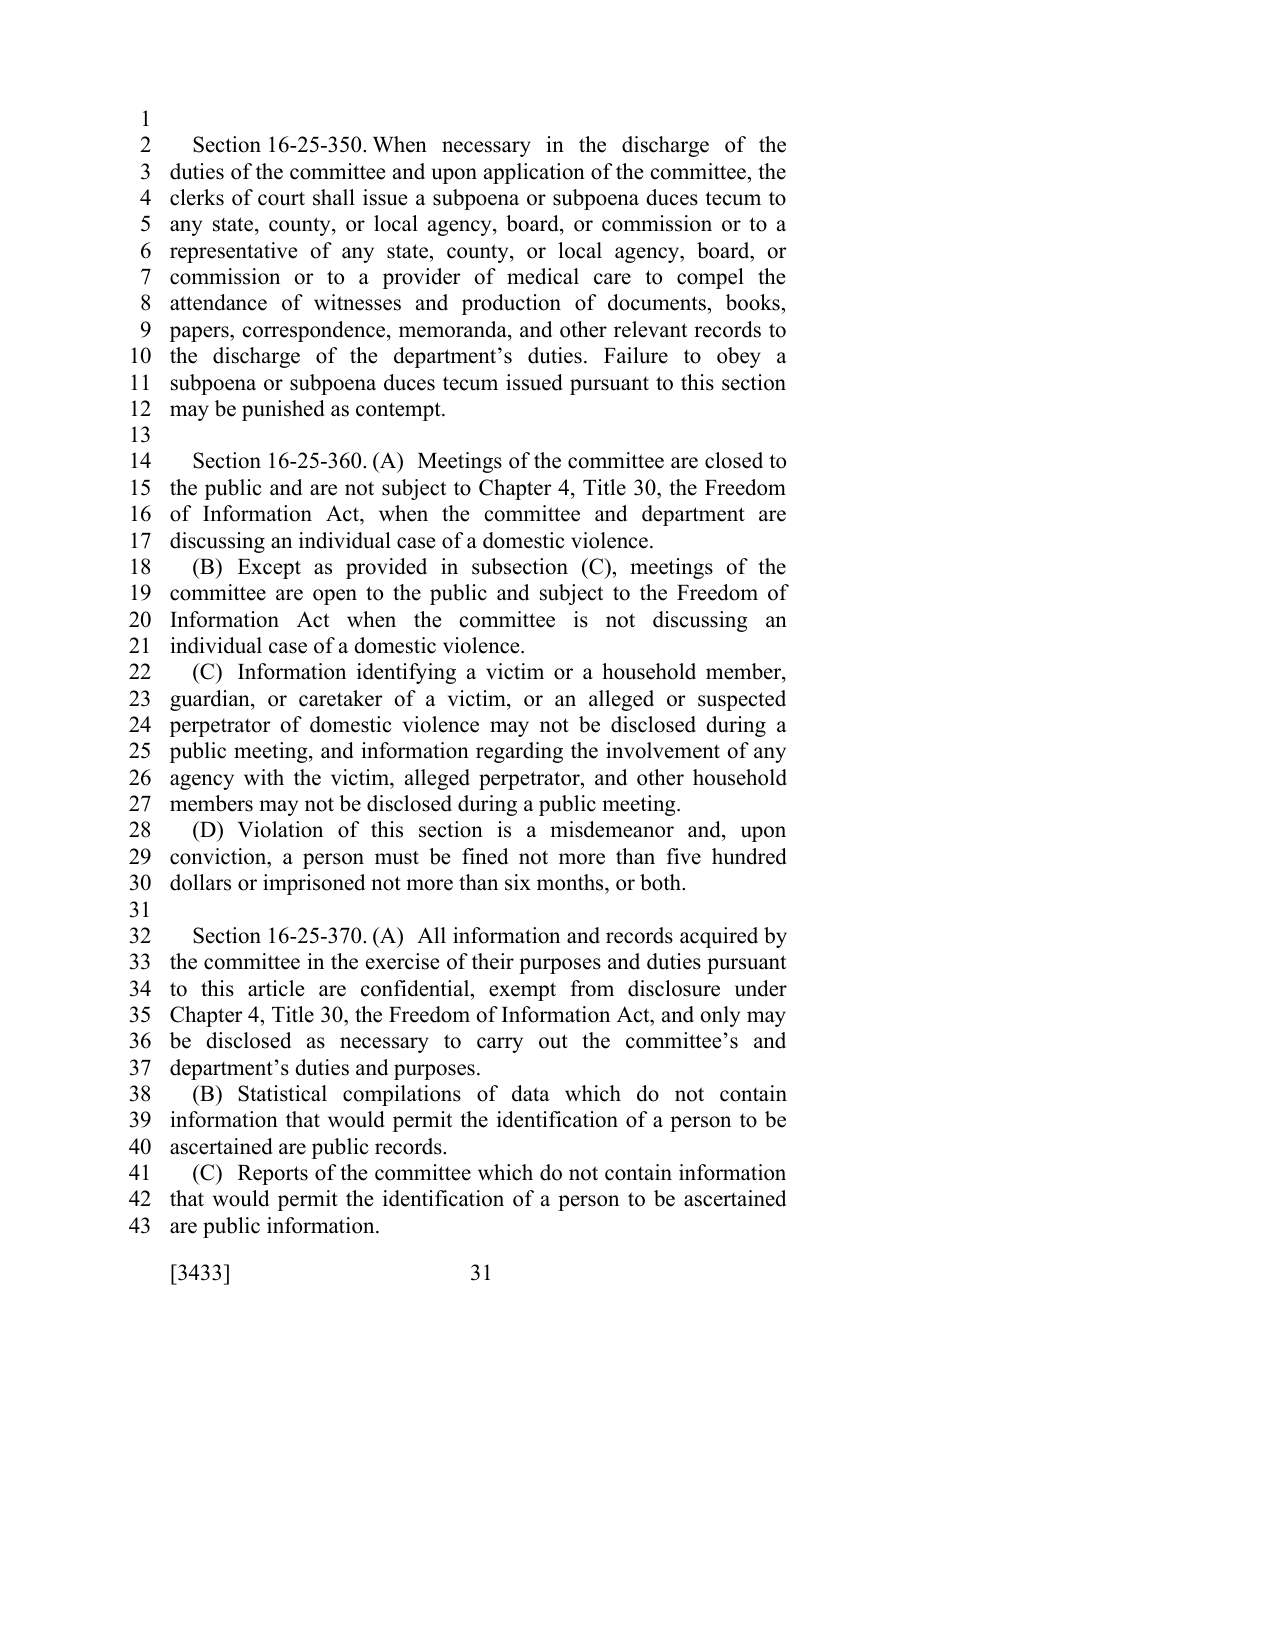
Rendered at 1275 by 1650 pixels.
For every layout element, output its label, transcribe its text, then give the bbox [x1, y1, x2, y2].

text (B) Statistical compilations of data which do not contain information that would permit the identification of a person to be ascertained are public records. [169, 1080, 787, 1159]
text (C) Information identifying a victim or a household member, guardian, or caretaker of a victim, or an alleged or suspected perpetrator of domestic violence may not be disclosed during a public meeting, and information regarding the involvement of any agency with the victim, alleged perpetrator, and other household members may not be disclosed during a public meeting. [169, 658, 787, 817]
text (B) Except as provided in subsection (C), meetings of the committee are open to the public and subject to the Freedom of Information Act when the committee is not discussing an individual case of a domestic violence. [169, 553, 787, 658]
text (C) Reports of the committee which do not contain information that would permit the identification of a person to be ascertained are public information. [169, 1159, 787, 1238]
text (D) Violation of this section is a misdemeanor and, upon conviction, a person must be fined not more than five hundred dollars or imprisoned not more than six months, or both. [169, 817, 787, 896]
text Section 16-25-360. (A) Meetings of the committee are closed to the public and are not subject to Chapter 4, Title 30, the Freedom of Information Act, when the committee and department are discussing an individual case of a domestic violence. [169, 448, 787, 553]
text Section 16-25-350. When necessary in the discharge of the duties of the committee and upon application of the committee, the clerks of court shall issue a subpoena or subpoena duces tecum to any state, county, or local agency, board, or commission or to a representative of any state, county, or local agency, board, or commission or to a provider of medical care to compel the attendance of witnesses and production of documents, books, papers, correspondence, memoranda, and other relevant records to the discharge of the department’s duties. Failure to obey a subpoena or subpoena duces tecum issued pursuant to this section may be punished as contempt. [169, 131, 787, 421]
text Section 16-25-370. (A) All information and records acquired by the committee in the exercise of their purposes and duties pursuant to this article are confidential, exempt from disclosure under Chapter 4, Title 30, the Freedom of Information Act, and only may be disclosed as necessary to carry out the committee’s and department’s duties and purposes. [169, 922, 787, 1080]
